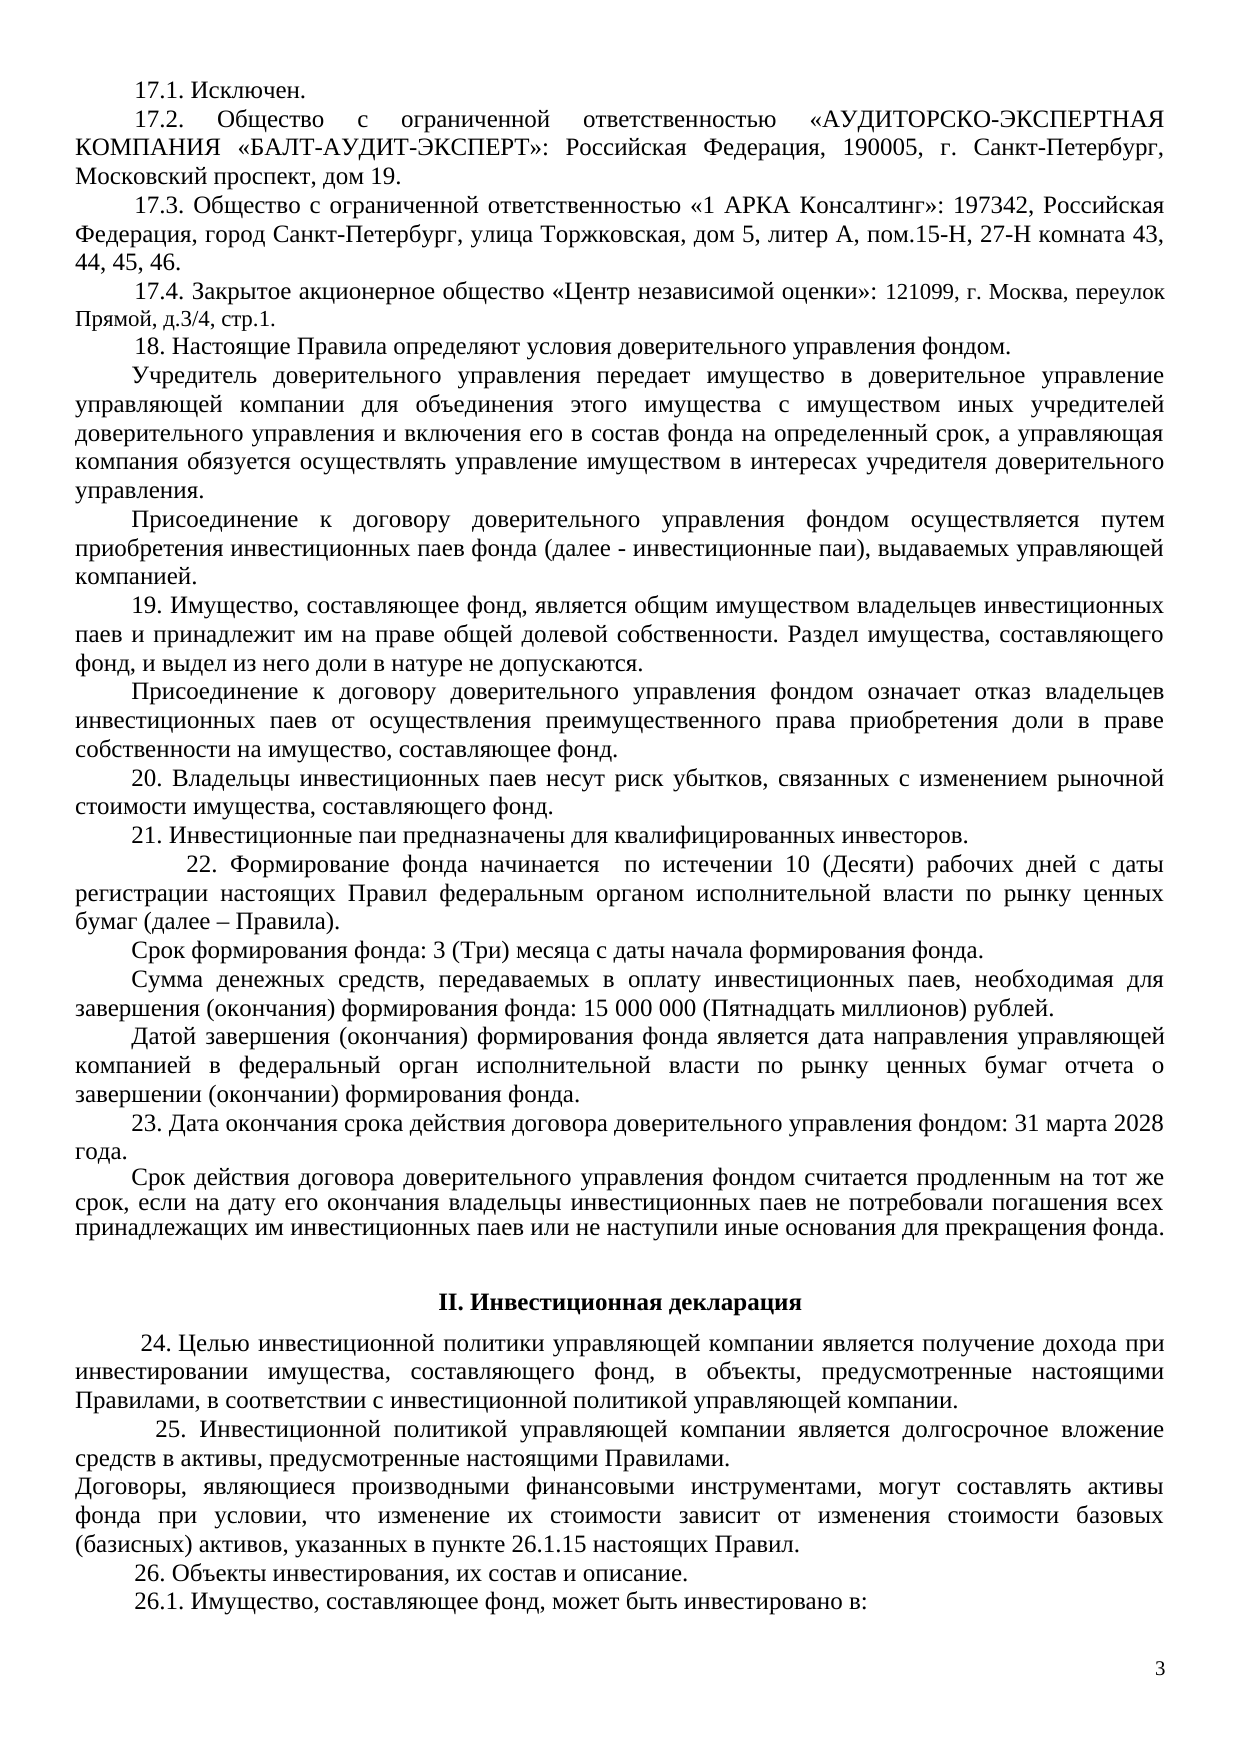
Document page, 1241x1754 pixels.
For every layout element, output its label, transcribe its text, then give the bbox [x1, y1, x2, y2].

text 23. Дата окончания срока действия договора доверительного управления фондом: 31 марта 2028 года. [75, 1108, 1165, 1165]
text Договоры, являющиеся производными финансовыми инструментами, могут составлять активы фонда при условии, что изменение их стоимости зависит от изменения стоимости базовых (базисных) активов, указанных в пункте 26.1.15 настоящих Правил. [75, 1471, 1165, 1558]
text 18. Настоящие Правила определяют условия доверительного управления фондом. [75, 331, 1165, 360]
text Присоединение к договору доверительного управления фондом осуществляется путем приобретения инвестиционных паев фонда (далее - инвестиционные паи), выдаваемых управляющей компанией. [75, 504, 1165, 590]
text 21. Инвестиционные паи предназначены для квалифицированных инвесторов. [75, 820, 1165, 849]
text Сумма денежных средств, передаваемых в оплату инвестиционных паев, необходимая для завершения (окончания) формирования фонда: 15 000 000 (Пятнадцать миллионов) рублей. [75, 964, 1165, 1021]
text 25. Инвестиционной политикой управляющей компании является долгосрочное вложение средств в активы, предусмотренные настоящими Правилами. [75, 1414, 1165, 1471]
text Датой завершения (окончания) формирования фонда является дата направления управляющей компанией в федеральный орган исполнительной власти по рынку ценных бумаг отчета о завершении (окончании) формирования фонда. [75, 1021, 1165, 1108]
text 19. Имущество, составляющее фонд, является общим имуществом владельцев инвестиционных паев и принадлежит им на праве общей долевой собственности. Раздел имущества, составляющего фонд, и выдел из него доли в натуре не допускаются. [75, 590, 1165, 676]
text 17.2. Общество с ограниченной ответственностью «АУДИТОРСКО-ЭКСПЕРТНАЯ КОМПАНИЯ «БАЛТ-АУДИТ-ЭКСПЕРТ»: Российская Федерация, 190005, г. Санкт-Петербург, Московский проспект, дом 19. [75, 104, 1165, 190]
text 26.1. Имущество, составляющее фонд, может быть инвестировано в: [75, 1586, 1165, 1615]
text 17.3. Общество с ограниченной ответственностью «1 АРКА Консалтинг»: 197342, Российская Федерация, город Санкт-Петербург, улица Торжковская, дом 5, литер А, пом.15-Н, 27-Н комната 43, 44, 45, 46. [75, 190, 1165, 276]
text Срок действия договора доверительного управления фондом считается продленным на тот же срок, если на дату его окончания владельцы инвестиционных паев не потребовали погашения всех принадлежащих им инвестиционных паев или не наступили иные основания для прекращения фонда. [75, 1165, 1165, 1240]
text Срок формирования фонда: 3 (Три) месяца с даты начала формирования фонда. [75, 935, 1165, 964]
text 20. Владельцы инвестиционных паев несут риск убытков, связанных с изменением рыночной стоимости имущества, составляющего фонд. [75, 763, 1165, 820]
text 24. Целью инвестиционной политики управляющей компании является получение дохода при инвестировании имущества, составляющего фонд, в объекты, предусмотренные настоящими Правилами, в соответствии с инвестиционной политикой управляющей компании. [75, 1328, 1165, 1414]
text 26. Объекты инвестирования, их состав и описание. [75, 1558, 1165, 1586]
text 22. Формирование фонда начинается по истечении 10 (Десяти) рабочих дней с даты регистрации настоящих Правил федеральным органом исполнительной власти по рынку ценных бумаг (далее – Правила). [75, 849, 1165, 935]
text Присоединение к договору доверительного управления фондом означает отказ владельцев инвестиционных паев от осуществления преимущественного права приобретения доли в праве собственности на имущество, составляющее фонд. [75, 676, 1165, 763]
text 17.4. Закрытое акционерное общество «Центр независимой оценки»: 121099, г. Москва, переулок Прямой, д.3/4, стр.1. [75, 276, 1165, 331]
text Учредитель доверительного управления передает имущество в доверительное управление управляющей компании для объединения этого имущества с имуществом иных учредителей доверительного управления и включения его в состав фонда на определенный срок, а управляющая компания обязуется осуществлять управление имуществом в интересах учредителя доверительного управления. [75, 360, 1165, 504]
text 17.1. Исключен. [75, 75, 1165, 104]
text II. Инвестиционная декларация [75, 1290, 1165, 1315]
